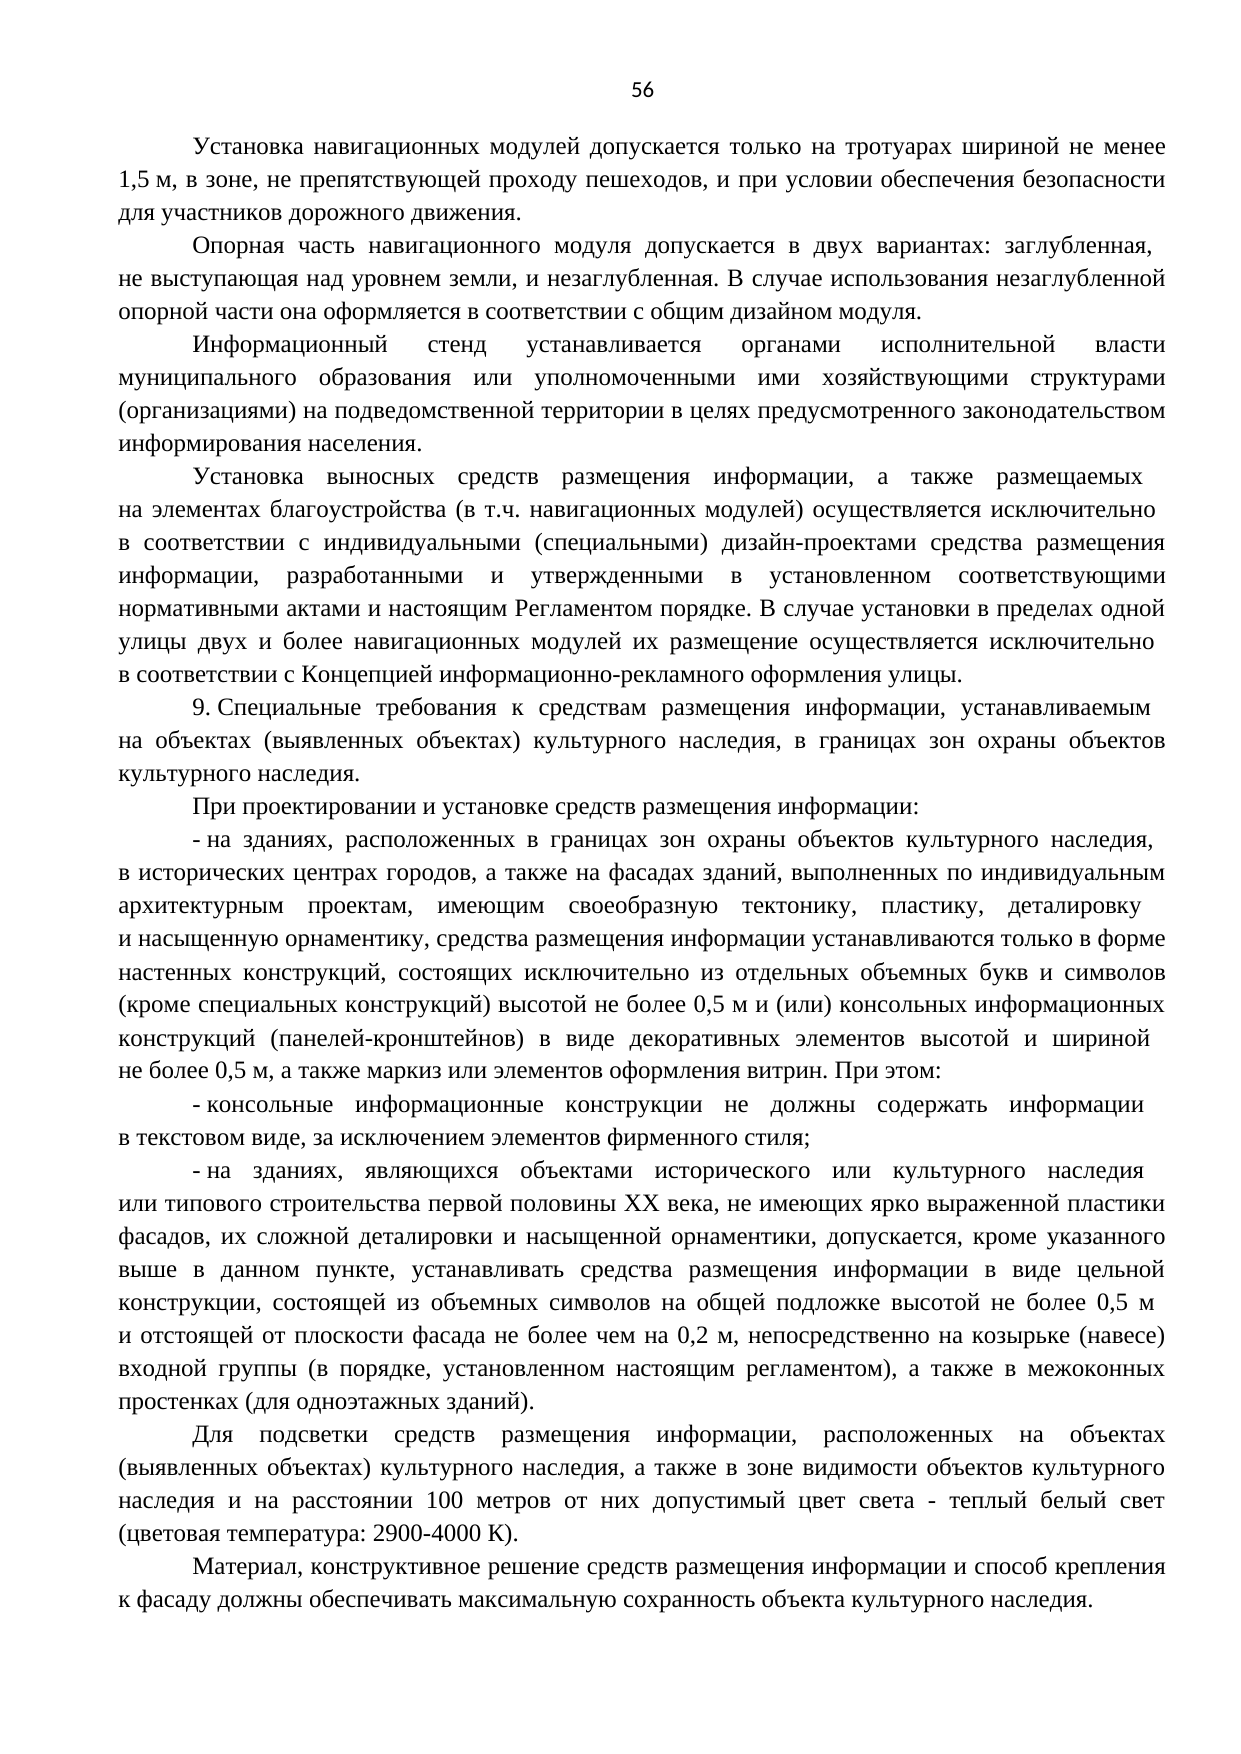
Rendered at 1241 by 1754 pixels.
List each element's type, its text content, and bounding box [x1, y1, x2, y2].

list При проектировании и установке средств размещения информации: [118, 791, 1167, 820]
list на зданиях, расположенных в границах зон охраны объектов культурного наследия, в исторических центрах городов, а также на фасадах зданий, выполненных по индивидуальным архитектурным проектам, имеющим своеобразную тектонику, пластику, деталировку и насыщенную орнаментику, средства размещения информации устанавливаются только в форме настенных конструкций, состоящих исключительно из отдельных объемных букв и символов (кроме специальных конструкций) высотой не более 0,5 м и (или) консольных информационных конструкций (панелей-кронштейнов) в виде декоративных элементов высотой и шириной не более 0,5 м, а также маркиз или элементов оформления витрин. При этом: [118, 824, 1167, 1084]
text Установка навигационных модулей допускается только на тротуарах шириной не менее 1,5 м, в зоне, не препятствующей проходу пешеходов, и при условии обеспечения безопасности для участников дорожного движения. [118, 131, 1167, 226]
list консольные информационные конструкции не должны содержать информации в текстовом виде, за исключением элементов фирменного стиля; [118, 1089, 1167, 1150]
list Для подсветки средств размещения информации, расположенных на объектах (выявленных объектах) культурного наследия, а также в зоне видимости объектов культурного наследия и на расстоянии 100 метров от них допустимый цвет света - теплый белый свет (цветовая температура: 2900-4000 К). [118, 1419, 1167, 1547]
text Опорная часть навигационного модуля допускается в двух вариантах: заглубленная, не выступающая над уровнем земли, и незаглубленная. В случае использования незаглубленной опорной части она оформляется в соответствии с общим дизайном модуля. [118, 230, 1167, 325]
text Информационный стенд устанавливается органами исполнительной власти муниципального образования или уполномоченными ими хозяйствующими структурами (организациями) на подведомственной территории в целях предусмотренного законодательством информирования населения. [118, 329, 1167, 457]
list Материал, конструктивное решение средств размещения информации и способ крепления к фасаду должны обеспечивать максимальную сохранность объекта культурного наследия. [118, 1551, 1167, 1613]
list Специальные требования к средствам размещения информации, устанавливаемым на объектах (выявленных объектах) культурного наследия, в границах зон охраны объектов культурного наследия. [118, 692, 1167, 787]
text Установка выносных средств размещения информации, а также размещаемых на элементах благоустройства (в т.ч. навигационных модулей) осуществляется исключительно в соответствии с индивидуальными (специальными) дизайн-проектами средства размещения информации, разработанными и утвержденными в установленном соответствующими нормативными актами и настоящим Регламентом порядке. В случае установки в пределах одной улицы двух и более навигационных модулей их размещение осуществляется исключительно в соответствии с Концепцией информационно-рекламного оформления улицы. [118, 461, 1167, 688]
list на зданиях, являющихся объектами исторического или культурного наследия или типового строительства первой половины XX века, не имеющих ярко выраженной пластики фасадов, их сложной деталировки и насыщенной орнаментики, допускается, кроме указанного выше в данном пункте, устанавливать средства размещения информации в виде цельной конструкции, состоящей из объемных символов на общей подложке высотой не более 0,5 м и отстоящей от плоскости фасада не более чем на 0,2 м, непосредственно на козырьке (навесе) входной группы (в порядке, установленном настоящим регламентом), а также в межоконных простенках (для одноэтажных зданий). [118, 1155, 1167, 1414]
